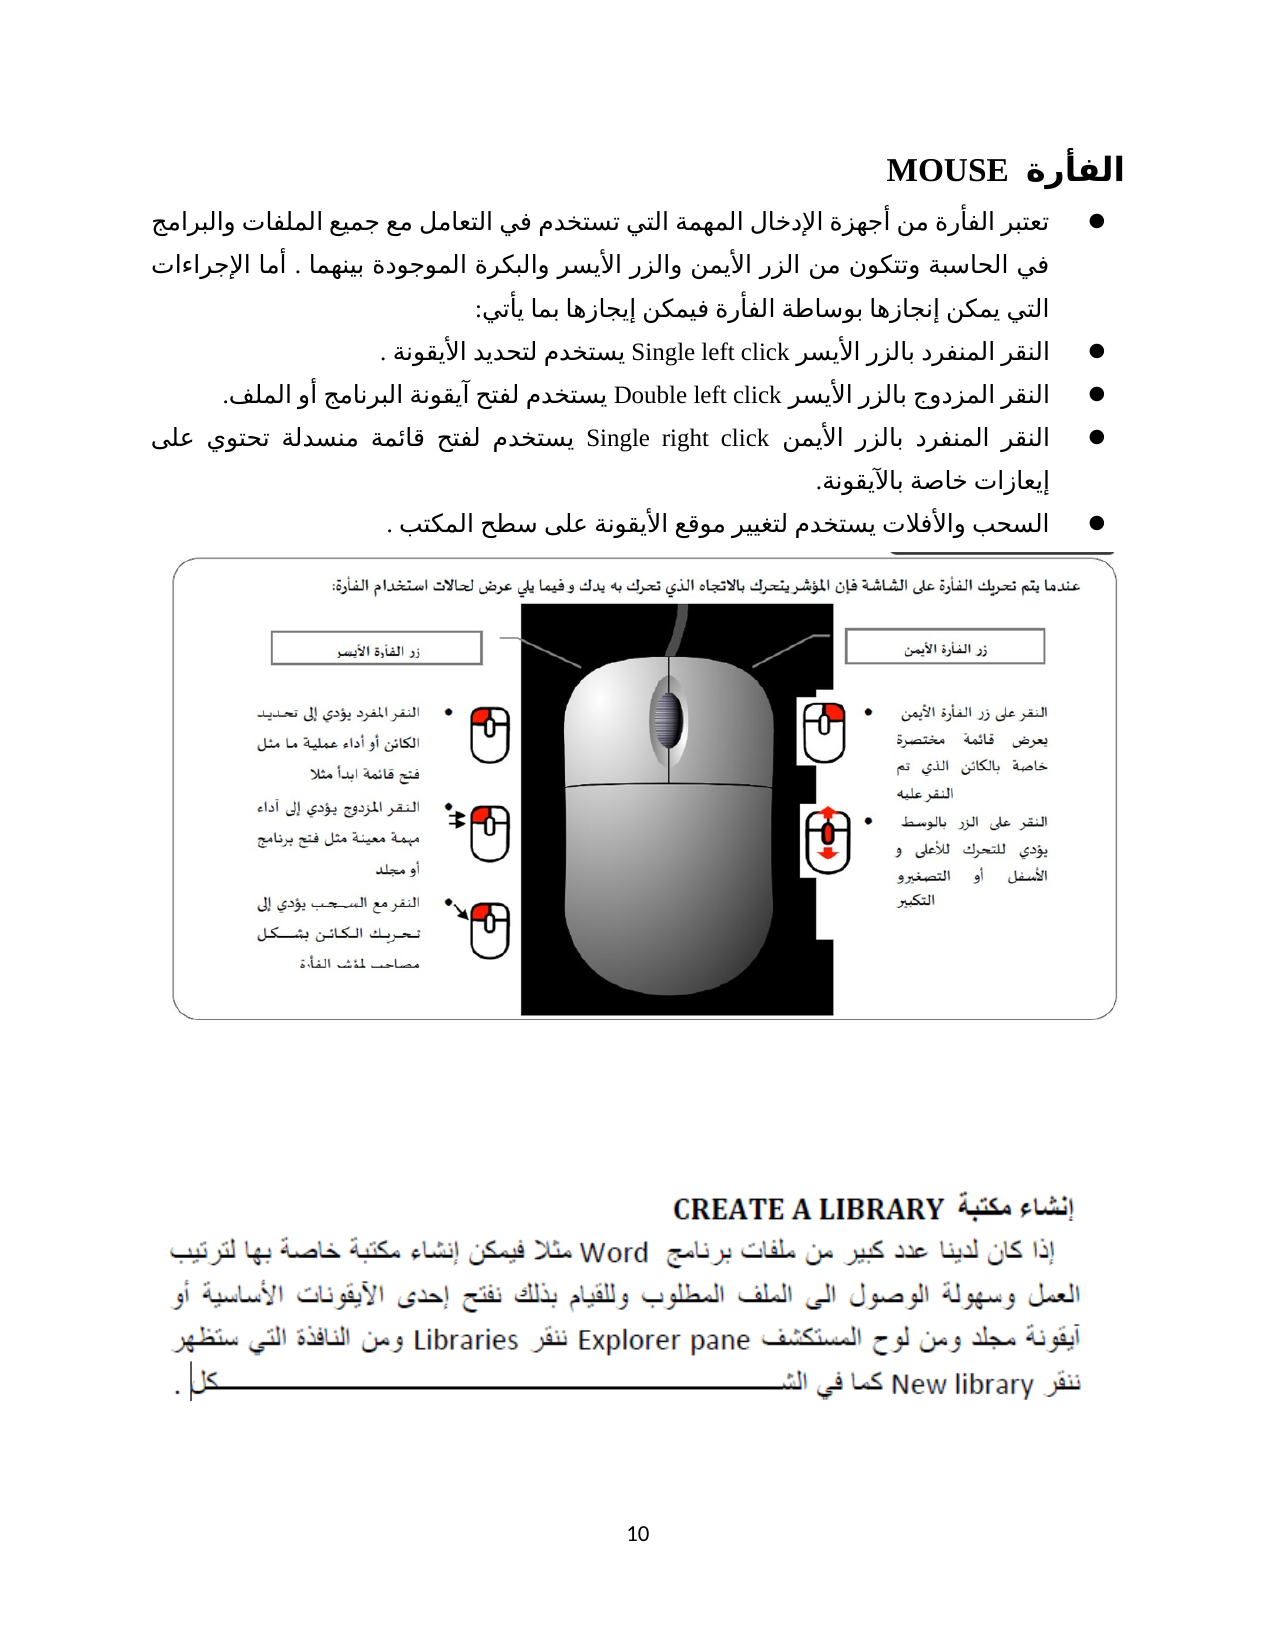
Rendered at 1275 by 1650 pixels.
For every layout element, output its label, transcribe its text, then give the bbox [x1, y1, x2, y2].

text الفأرة MOUSE [150, 150, 1125, 188]
list النقر المنفرد بالزر الأيسر Single left click يستخدم لتحديد الأيقونة . [150, 337, 1087, 366]
list النقر المنفرد بالزر الأيمن Single right click يستخدم لفتح قائمة منسدلة تحتوي على إيعازات خاصة بالآيقونة. [150, 423, 1087, 495]
list النقر المزدوج بالزر الأيسر Double left click يستخدم لفتح آيقونة البرنامج أو الملف. [150, 380, 1087, 409]
list تعتبر الفأرة من أجهزة الإدخال المهمة التي تستخدم في التعامل مع جميع الملفات والبرامج في الحاسبة وتتكون من الزر الأيمن والزر الأيسر والبكرة الموجودة بينهما . أما الإجراءات التي يمكن إنجازها بوساطة الفأرة فيمكن إيجازها بما يأتي: [150, 207, 1087, 322]
picture [104, 1130, 1125, 1401]
list السحب والأفلات يستخدم لتغيير موقع الأيقونة على سطح المكتب . [150, 509, 1087, 538]
picture [163, 552, 1125, 1031]
